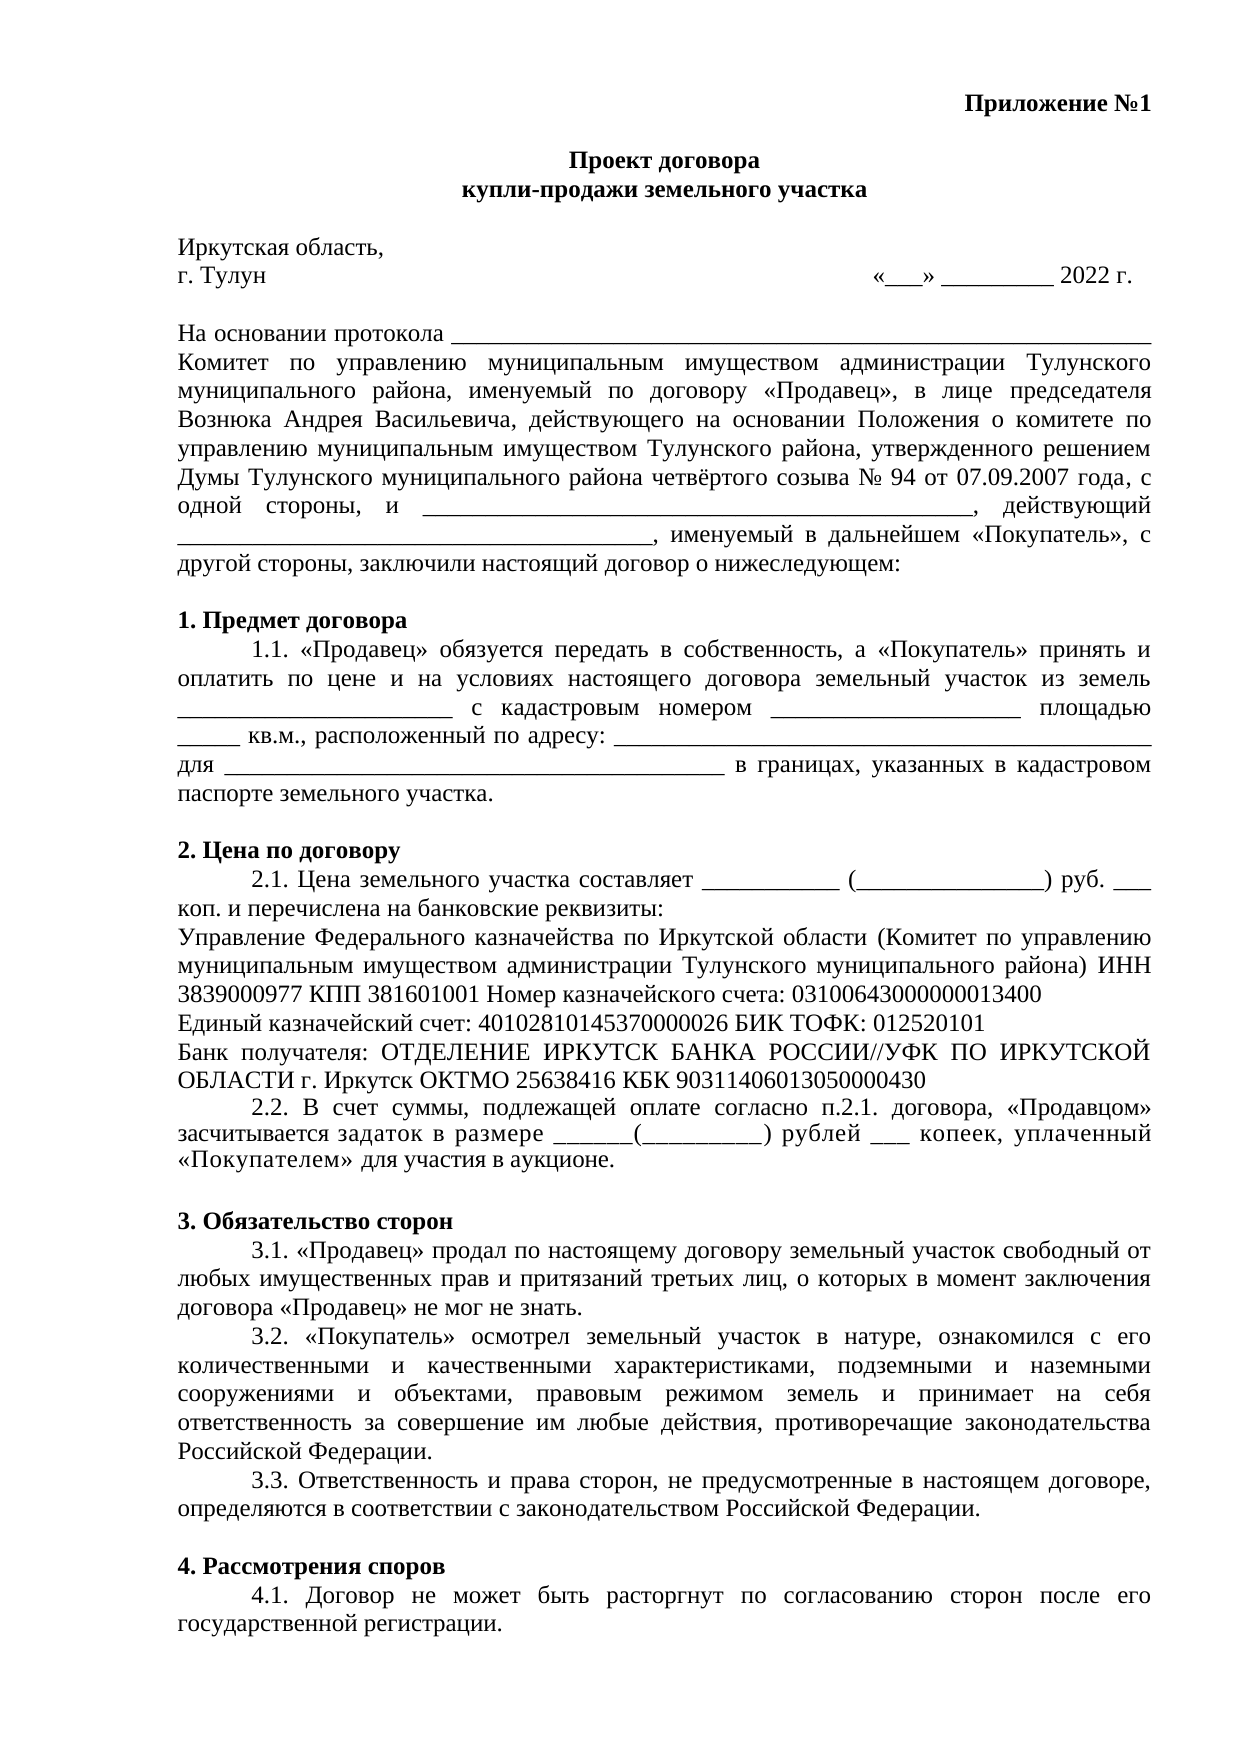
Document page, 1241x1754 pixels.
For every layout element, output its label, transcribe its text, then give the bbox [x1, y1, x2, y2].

text 2.2. В счет суммы, подлежащей оплате согласно п.2.1. договора, «Продавцом» засчитывается задаток в размере ______(_________) рублей ___ копеек, уплаченный «Покупателем» для участия в аукционе. [177, 1094, 1152, 1173]
text 2.1. Цена земельного участка составляет ___________ (_______________) руб. ___ коп. и перечислена на банковские реквизиты: [177, 864, 1152, 922]
text Управление Федерального казначейства по Иркутской области (Комитет по управлению муниципальным имуществом администрации Тулунского муниципального района) ИНН 3839000977 КПП 381601001 Номер казначейского счета: 03100643000000013400 [177, 922, 1152, 1008]
text Приложение №1 [177, 88, 1152, 117]
text 1.1. «Продавец» обязуется передать в собственность, а «Покупатель» принять и оплатить по цене и на условиях настоящего договора земельный участок из земель ______________________ c кадастровым номером ____________________ площадью _____ кв.м., расположенный по адресу: ___________________________________________ для ________________________________________ в границах, указанных в кадастровом паспорте земельного участка. [177, 634, 1152, 807]
text 3.2. «Покупатель» осмотрел земельный участок в натуре, ознакомился с его количественными и качественными характеристиками, подземными и наземными сооружениями и объектами, правовым режимом земель и принимает на себя ответственность за совершение им любые действия, противоречащие законодательства Российской Федерации. [177, 1321, 1152, 1465]
text Иркутская область, [177, 232, 1152, 260]
text 1. Предмет договора [177, 605, 1152, 634]
text 3.3. Ответственность и права сторон, не предусмотренные в настоящем договоре, определяются в соответствии с законодательством Российской Федерации. [177, 1465, 1152, 1522]
text Банк получателя: ОТДЕЛЕНИЕ ИРКУТСК БАНКА РОССИИ//УФК ПО ИРКУТСКОЙ ОБЛАСТИ г. Иркутск ОКТМО 25638416 КБК 90311406013050000430 [177, 1037, 1152, 1094]
text Проект договора [177, 145, 1152, 174]
text 3. Обязательство сторон [177, 1206, 1152, 1235]
text 3.1. «Продавец» продал по настоящему договору земельный участок свободный от любых имущественных прав и притязаний третьих лиц, о которых в момент заключения договора «Продавец» не мог не знать. [177, 1235, 1152, 1321]
text На основании протокола ________________________________________________________ Комитет по управлению муниципальным имуществом администрации Тулунского муниципального района, именуемый по договору «Продавец», в лице председателя Вознюка Андрея Васильевича, действующего на основании Положения о комитете по управлению муниципальным имуществом Тулунского района, утвержденного решением Думы Тулунского муниципального района четвёртого созыва № 94 от 07.09.2007 года, с одной стороны, и ____________________________________________, действующий ______________________________________, именуемый в дальнейшем «Покупатель», с другой стороны, заключили настоящий договор о нижеследующем: [177, 318, 1152, 577]
text 2. Цена по договору [177, 835, 1152, 864]
text Единый казначейский счет: 40102810145370000026 БИК ТОФК: 012520101 [177, 1008, 1152, 1037]
text г. Тулун «___» _________ 2022 г. [177, 260, 1152, 289]
text 4.1. Договор не может быть расторгнут по согласованию сторон после его государственной регистрации. [177, 1580, 1152, 1637]
text 4. Рассмотрения споров [177, 1551, 1152, 1580]
text купли-продажи земельного участка [177, 174, 1152, 203]
